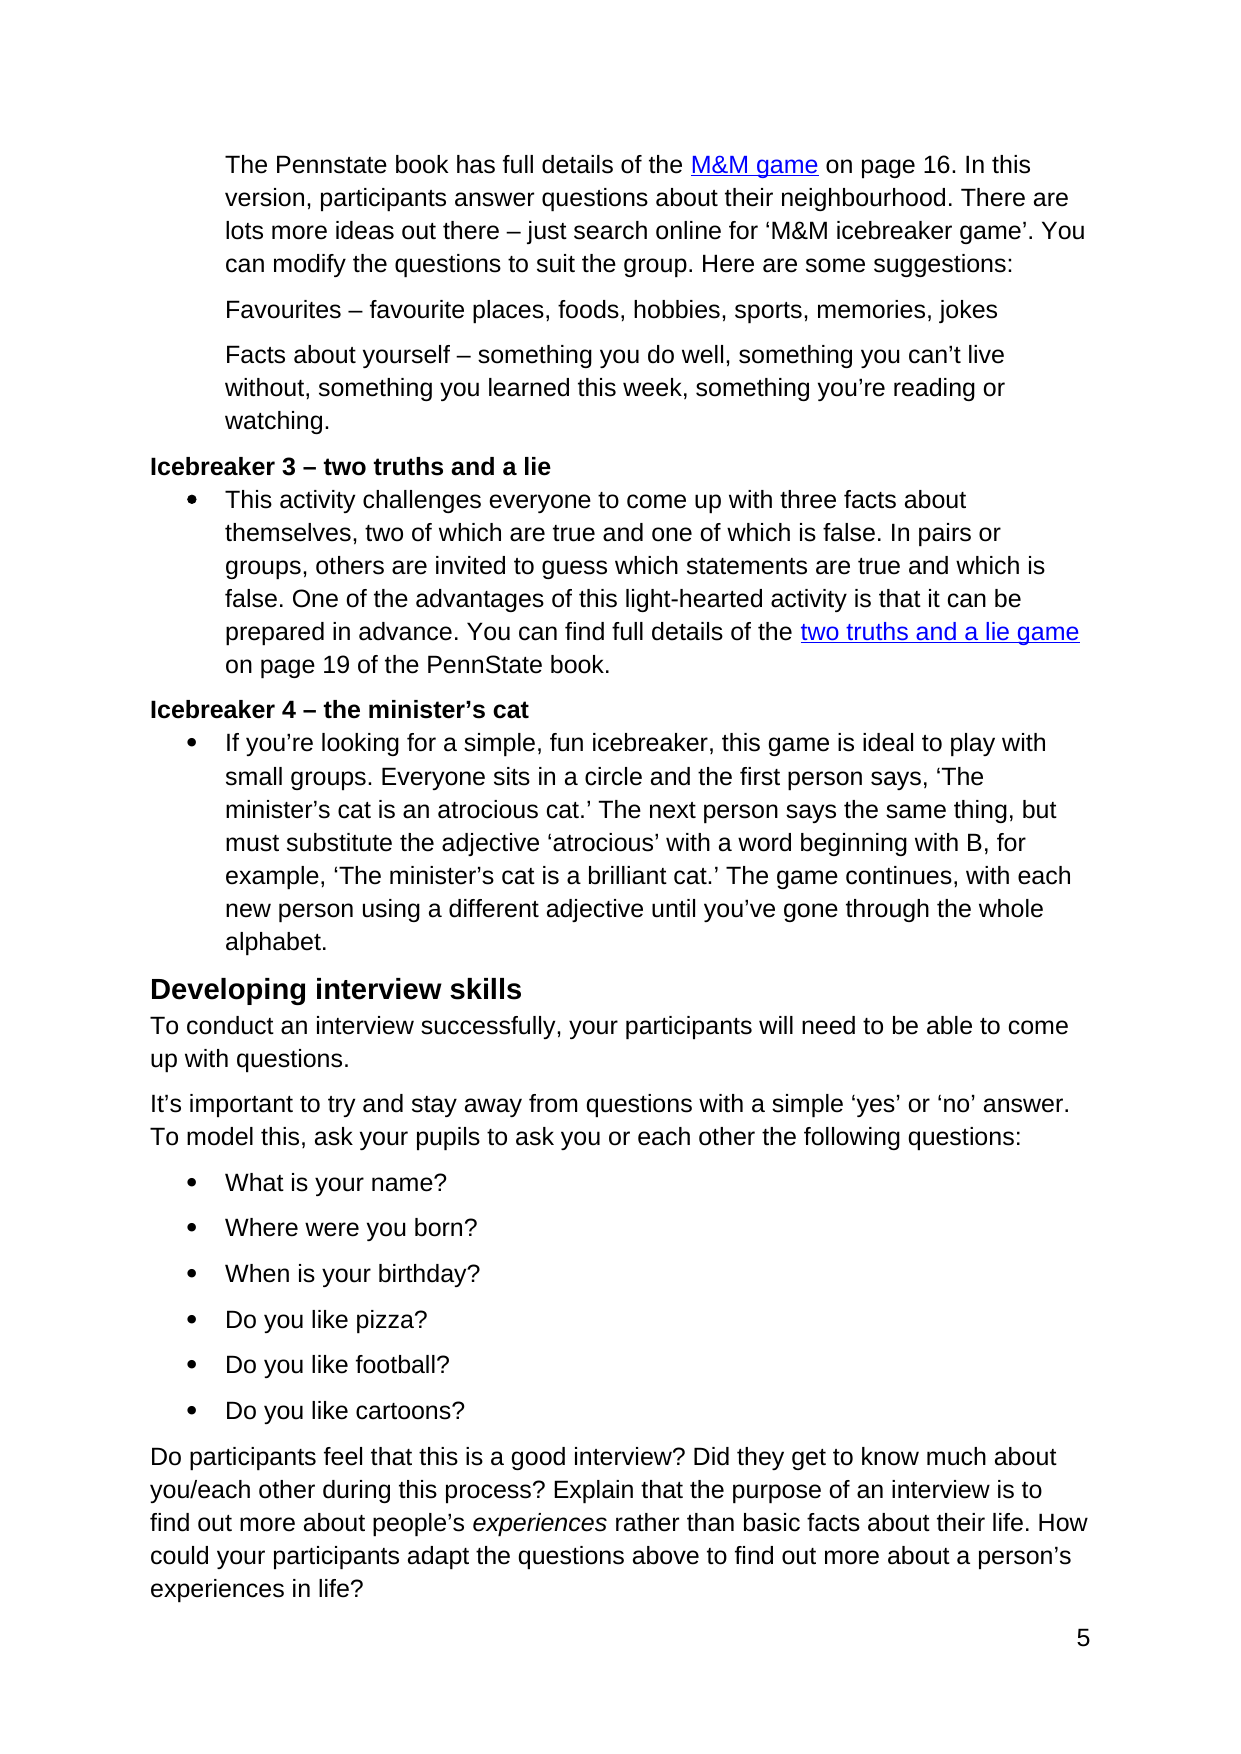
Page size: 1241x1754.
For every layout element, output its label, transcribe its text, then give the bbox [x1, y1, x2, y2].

text To conduct an interview successfully, your participants will need to be able to come up with questions. [150, 1011, 1090, 1072]
subtitle Icebreaker 4 – the minister’s cat [150, 695, 1090, 724]
list Facts about yourself – something you do well, something you can’t live without, something you learned this week, something you’re reading or watching. [225, 340, 1090, 435]
list This activity challenges everyone to come up with three facts about themselves, two of which are true and one of which is false. In pairs or groups, others are invited to guess which statements are true and which is false. One of the advantages of this light-hearted activity is that it can be prepared in advance. You can find full details of the two truths and a lie game on page 19 of the PennState book. [187, 485, 1090, 679]
list What is your name? [187, 1168, 1090, 1197]
list Do you like cartoons? [187, 1396, 1090, 1425]
subtitle Icebreaker 3 – two truths and a lie [150, 452, 1090, 480]
list Do you like pizza? [187, 1305, 1090, 1333]
list Do participants feel that this is a good interview? Did they get to know much about you/each other during this process? Explain that the purpose of an interview is to find out more about people’s experiences rather than basic facts about their life. How could your participants adapt the questions above to find out more about a person’s experiences in life? [150, 1442, 1090, 1602]
list The Pennstate book has full details of the M&M game on page 16. In this version, participants answer questions about their neighbourhood. There are lots more ideas out there – just search online for ‘M&M icebreaker game’. You can modify the questions to suit the group. Here are some suggestions: [225, 150, 1090, 278]
list If you’re looking for a simple, fun icebreaker, this game is ideal to play with small groups. Everyone sits in a circle and the first person says, ‘The minister’s cat is an atrocious cat.’ The next person says the same thing, but must substitute the adjective ‘atrocious’ with a word beginning with B, for example, ‘The minister’s cat is a brilliant cat.’ The game continues, with each new person using a different adjective until you’ve gone through the whole alphabet. [187, 728, 1090, 955]
list Favourites – favourite places, foods, hobbies, sports, memories, jokes [225, 294, 1090, 323]
subtitle Developing interview skills [150, 972, 1090, 1006]
list It’s important to try and stay away from questions with a simple ‘yes’ or ‘no’ answer. To model this, ask your pupils to ask you or each other the following questions: [150, 1089, 1090, 1151]
list When is your birthday? [187, 1259, 1090, 1288]
list Where were you born? [187, 1213, 1090, 1242]
list Do you like football? [187, 1350, 1090, 1379]
